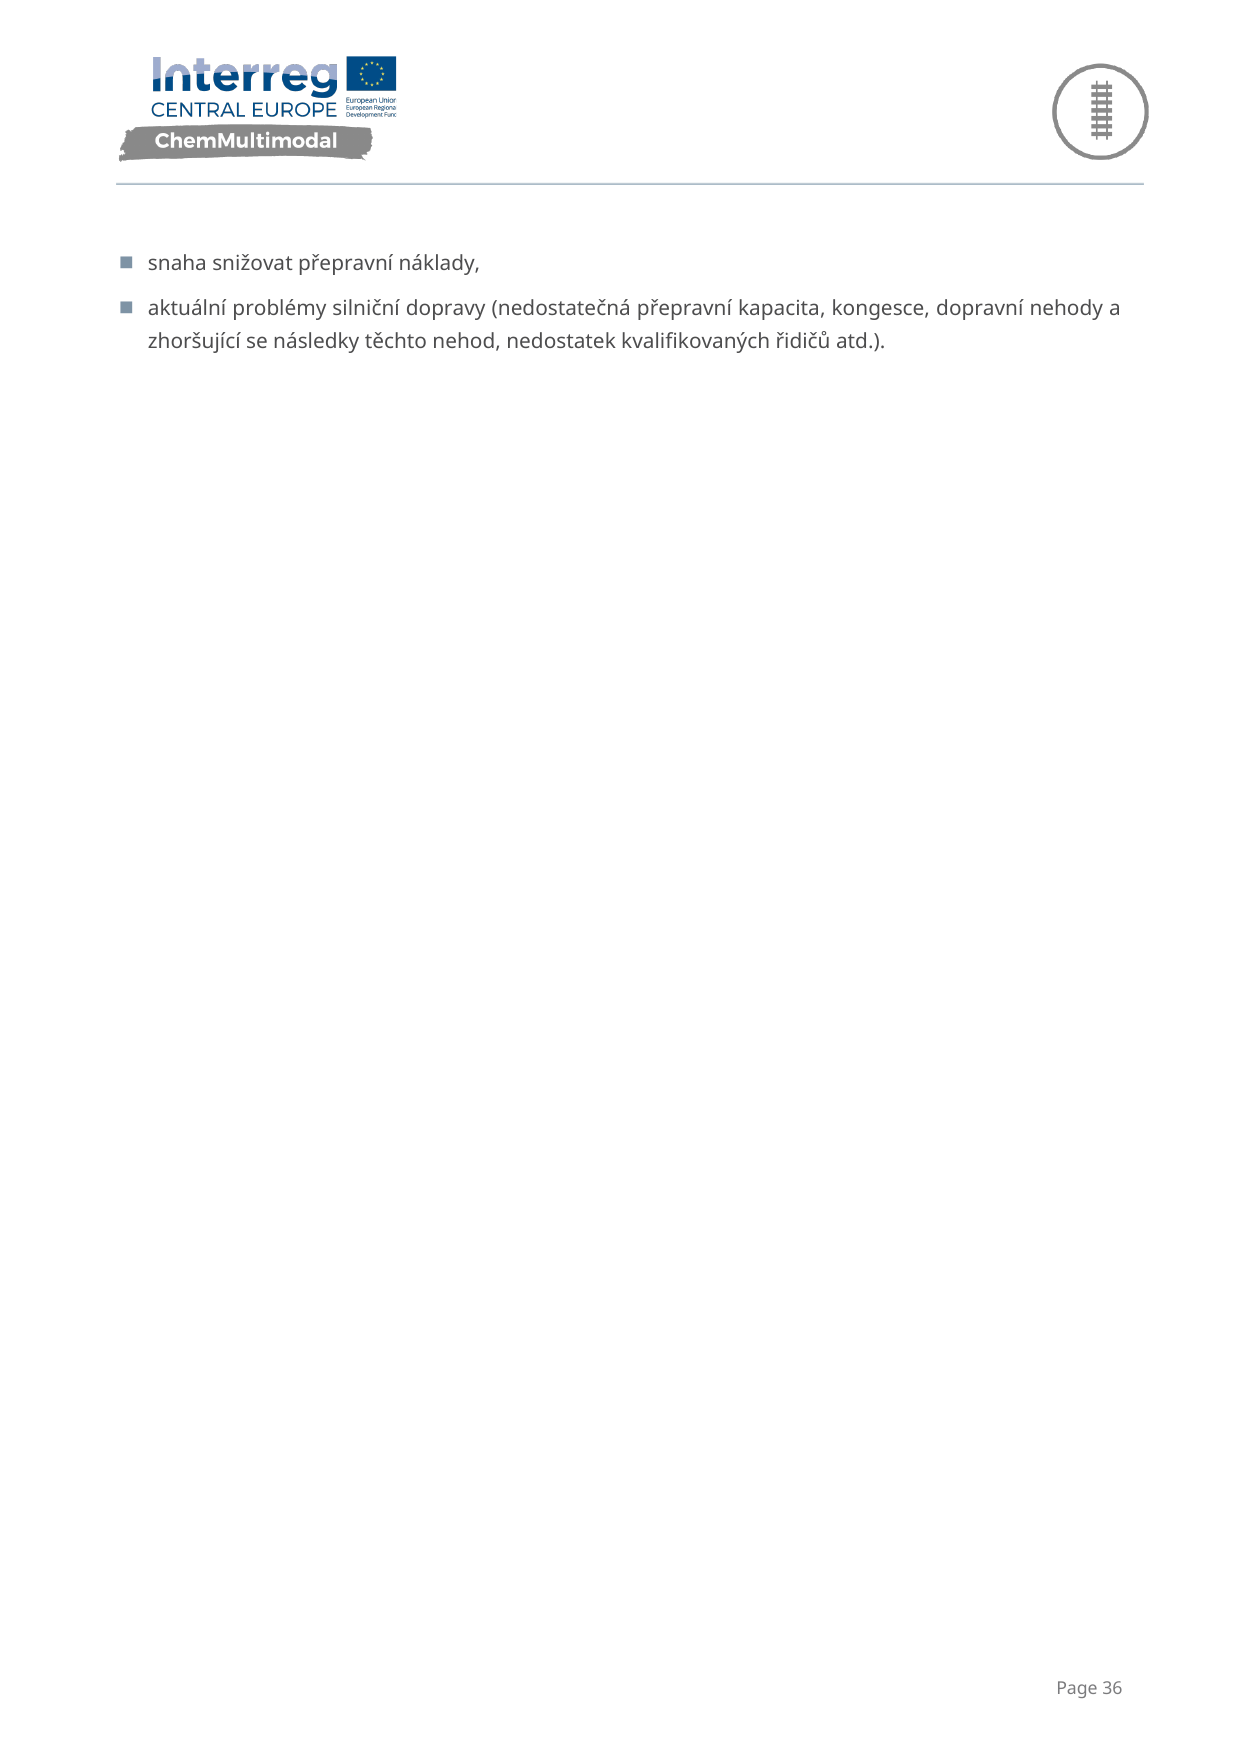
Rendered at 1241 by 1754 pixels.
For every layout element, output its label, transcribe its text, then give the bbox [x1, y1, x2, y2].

text aktuální problémy silniční dopravy (nedostatečná přepravní kapacita, kongesce, dopravní nehody a zhoršující se následky těchto nehod, nedostatek kvalifikovaných řidičů atd.). [118, 293, 1122, 354]
picture [54, 1, 1190, 238]
text snaha snižovat přepravní náklady, [118, 248, 1122, 277]
